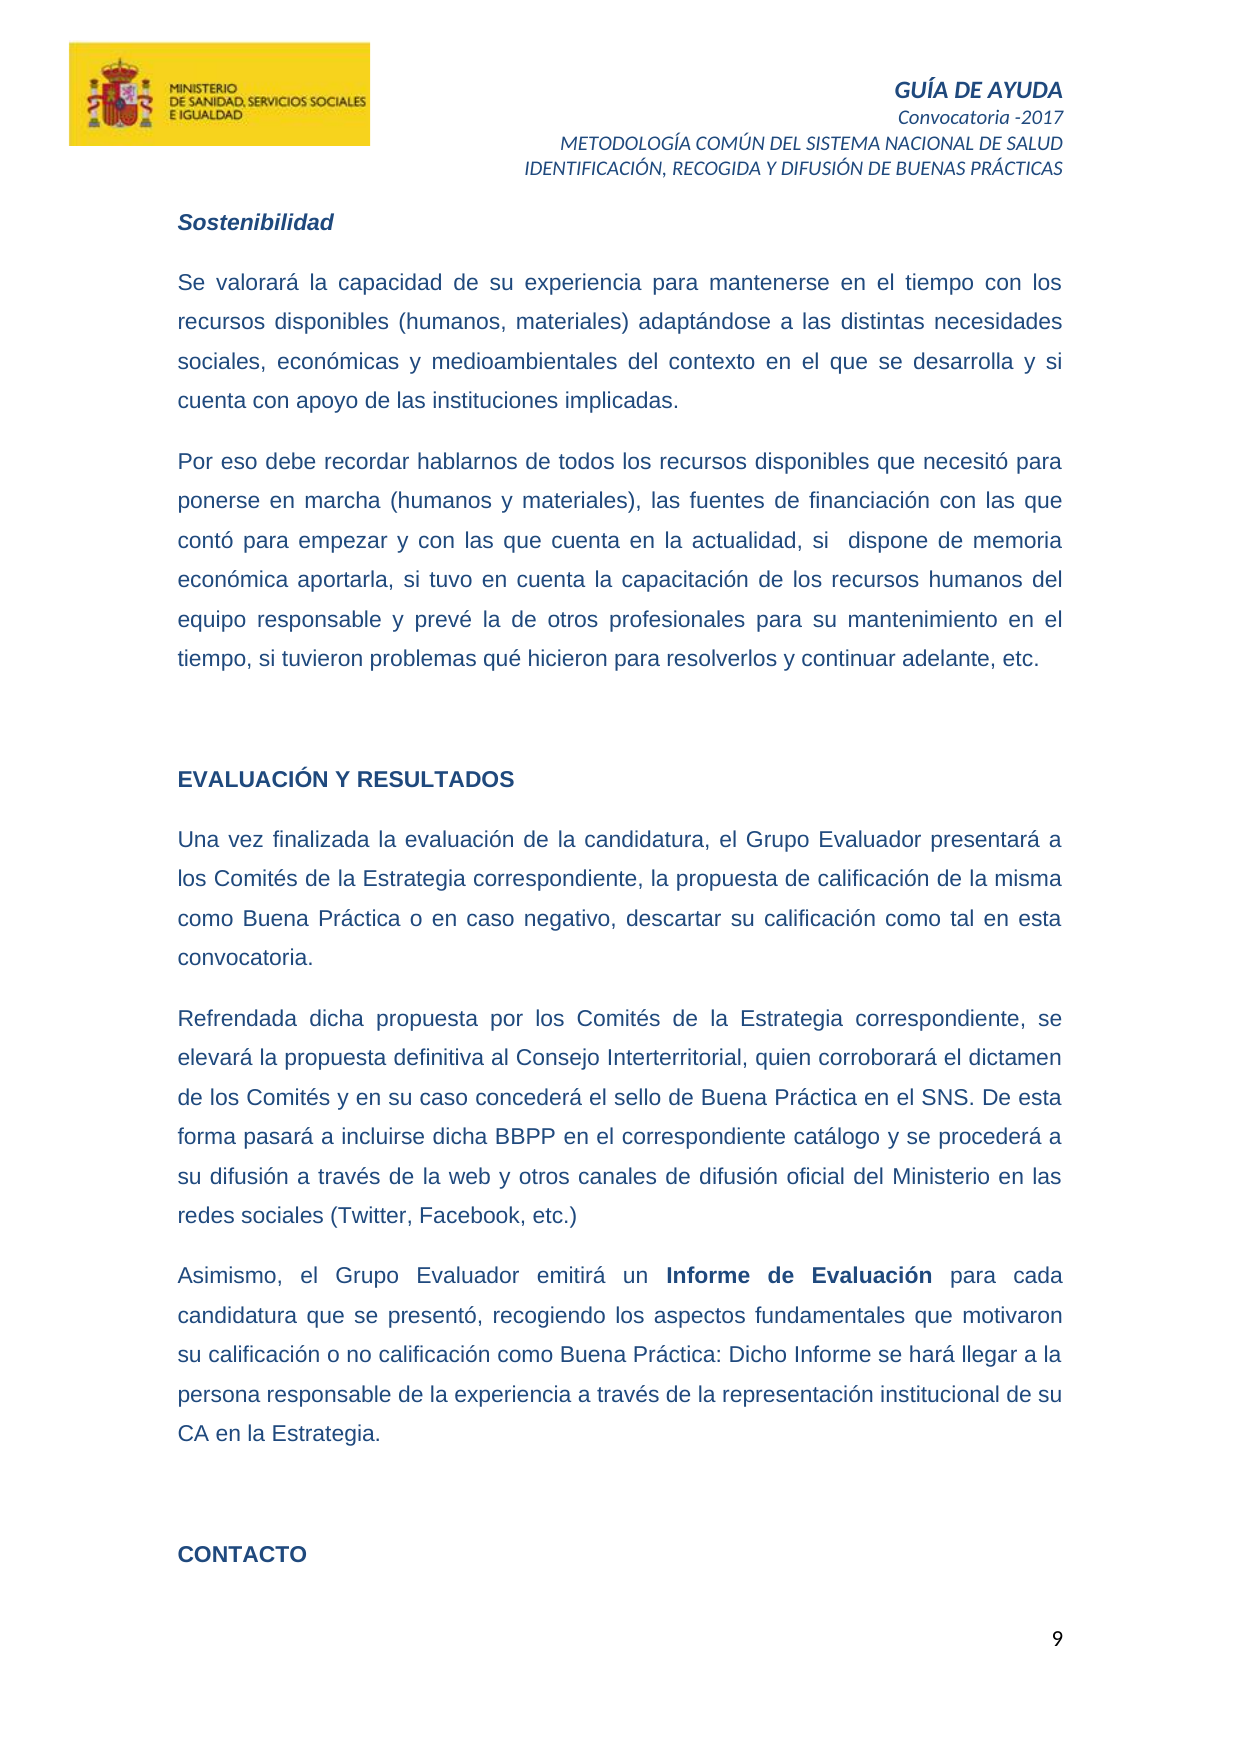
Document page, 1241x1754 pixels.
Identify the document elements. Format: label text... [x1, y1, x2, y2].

text Asimismo, el Grupo Evaluador emitirá un Informe de Evaluación para cada candidatura que se presentó, recogiendo los aspectos fundamentales que motivaron su calificación o no calificación como Buena Práctica: Dicho Informe se hará llegar a la persona responsable de la experiencia a través de la representación institucional de su CA en la Estrategia. [177, 1262, 1063, 1447]
text CONTACTO [177, 1541, 1063, 1567]
text Una vez finalizada la evaluación de la candidatura, el Grupo Evaluador presentará a los Comités de la Estrategia correspondiente, la propuesta de calificación de la misma como Buena Práctica o en caso negativo, descartar su calificación como tal en esta convocatoria. [177, 826, 1063, 971]
text EVALUACIÓN Y RESULTADOS [177, 766, 1063, 792]
text Por eso debe recordar hablarnos de todos los recursos disponibles que necesitó para ponerse en marcha (humanos y materiales), las fuentes de financiación con las que contó para empezar y con las que cuenta en la actualidad, si dispone de memoria económica aportarla, si tuvo en cuenta la capacitación de los recursos humanos del equipo responsable y prevé la de otros profesionales para su mantenimiento en el tiempo, si tuvieron problemas qué hicieron para resolverlos y continuar adelante, etc. [177, 448, 1063, 671]
picture [68, 40, 371, 146]
text Se valorará la capacidad de su experiencia para mantenerse en el tiempo con los recursos disponibles (humanos, materiales) adaptándose a las distintas necesidades sociales, económicas y medioambientales del contexto en el que se desarrolla y si cuenta con apoyo de las instituciones implicadas. [177, 269, 1063, 414]
text Sostenibilidad [177, 208, 1063, 235]
text Refrendada dicha propuesta por los Comités de la Estrategia correspondiente, se elevará la propuesta definitiva al Consejo Interterritorial, quien corroborará el dictamen de los Comités y en su caso concederá el sello de Buena Práctica en el SNS. De esta forma pasará a incluirse dicha BBPP en el correspondiente catálogo y se procederá a su difusión a través de la web y otros canales de difusión oficial del Ministerio en las redes sociales (Twitter, Facebook, etc.) [177, 1005, 1063, 1228]
